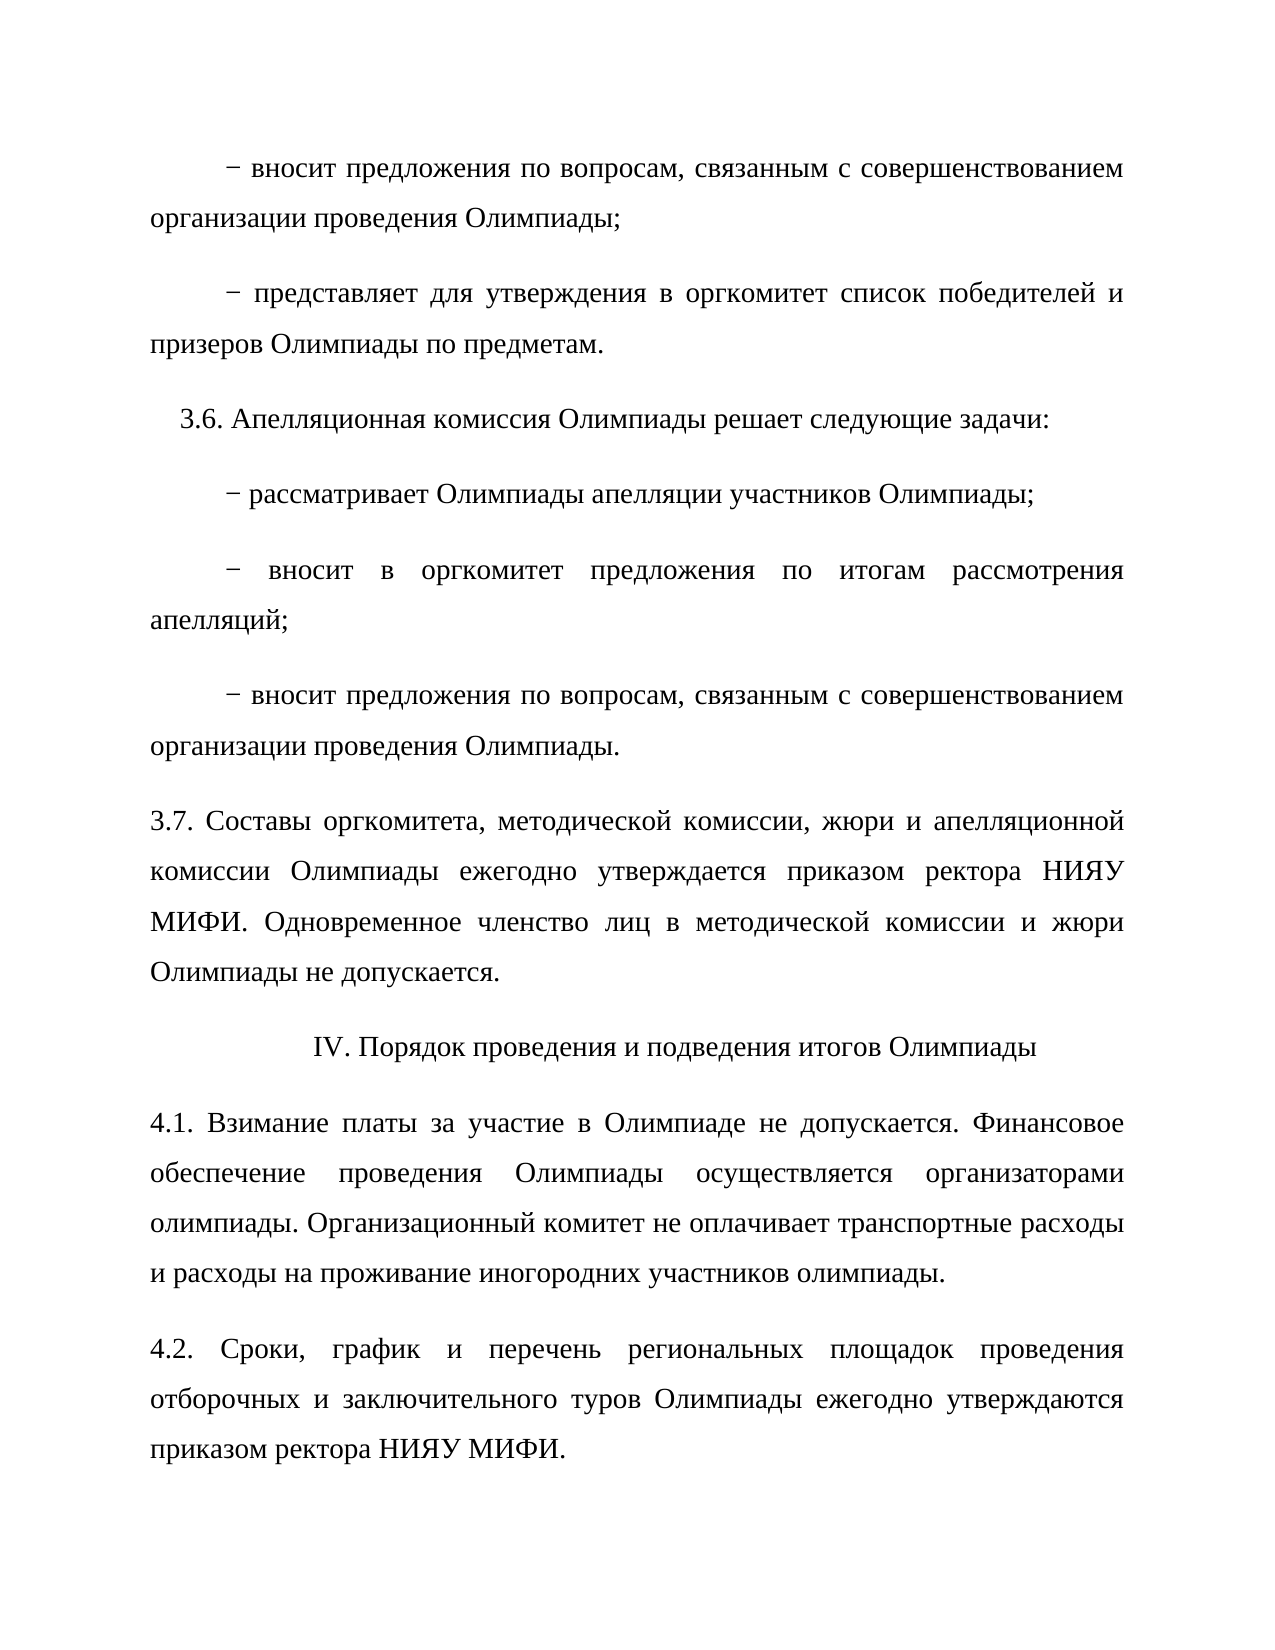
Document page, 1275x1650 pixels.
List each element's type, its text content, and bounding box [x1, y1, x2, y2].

text IV. Порядок проведения и подведения итогов Олимпиады [150, 1029, 1125, 1063]
text 3.7. Составы оргкомитета, методической комиссии, жюри и апелляционной комиссии Олимпиады ежегодно утверждается приказом ректора НИЯУ МИФИ. Одновременное членство лиц в методической комиссии и жюри Олимпиады не допускается. [150, 803, 1125, 988]
text − вносит предложения по вопросам, связанным с совершенствованием организации проведения Олимпиады. [150, 677, 1125, 761]
text − вносит предложения по вопросам, связанным с совершенствованием организации проведения Олимпиады; [150, 150, 1125, 234]
text 3.6. Апелляционная комиссия Олимпиады решает следующие задачи: [150, 401, 1125, 435]
text 4.1. Взимание платы за участие в Олимпиаде не допускается. Финансовое обеспечение проведения Олимпиады осуществляется организаторами олимпиады. Организационный комитет не оплачивает транспортные расходы и расходы на проживание иногородних участников олимпиады. [150, 1105, 1125, 1289]
text − рассматривает Олимпиады апелляции участников Олимпиады; [150, 477, 1125, 510]
text − представляет для утверждения в оргкомитет список победителей и призеров Олимпиады по предметам. [150, 276, 1125, 359]
text − вносит в оргкомитет предложения по итогам рассмотрения апелляций; [150, 552, 1125, 636]
text 4.2. Сроки, график и перечень региональных площадок проведения отборочных и заключительного туров Олимпиады ежегодно утверждаются приказом ректора НИЯУ МИФИ. [150, 1331, 1125, 1465]
